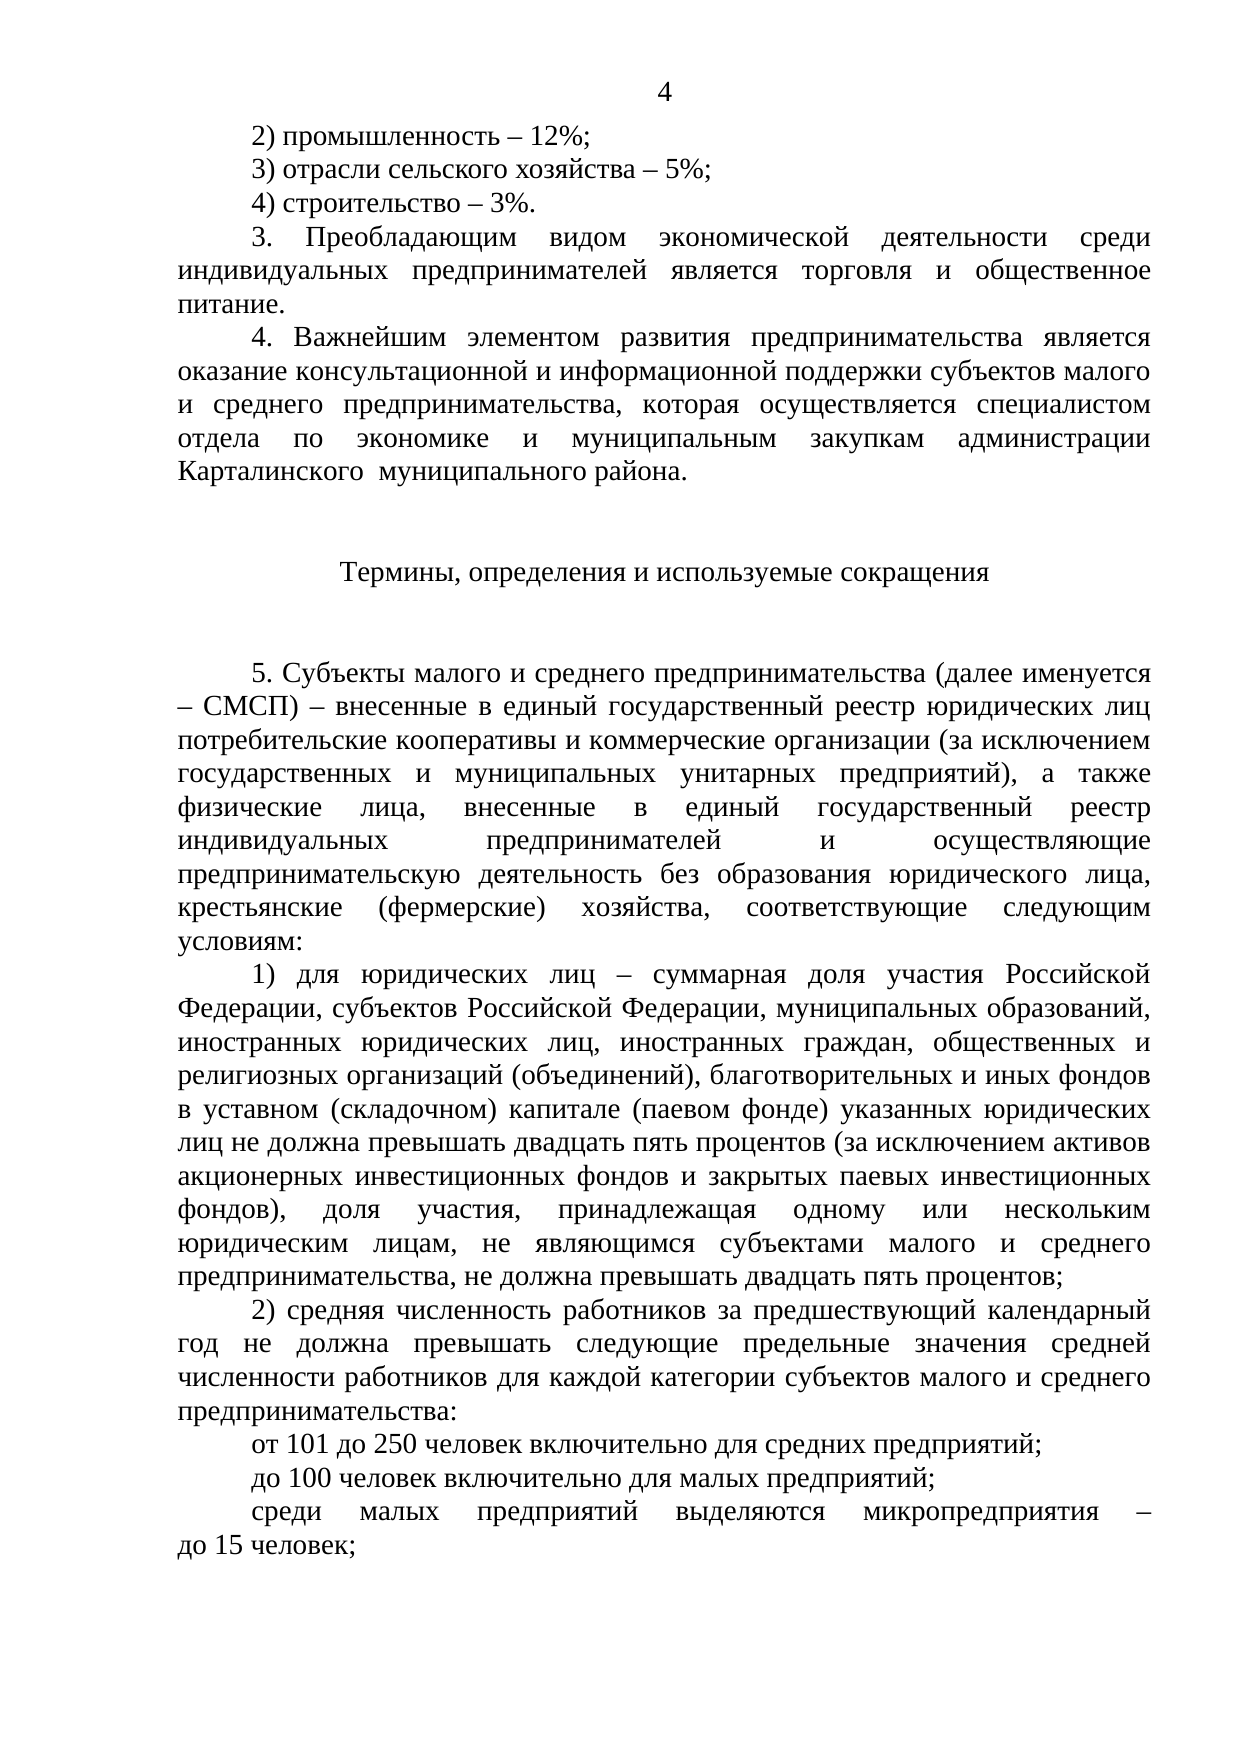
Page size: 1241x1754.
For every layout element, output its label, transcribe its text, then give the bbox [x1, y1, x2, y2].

text 4) строительство – 3%. [177, 185, 1152, 219]
text до 100 человек включительно для малых предприятий; [177, 1460, 1152, 1493]
text Термины, определения и используемые сокращения [177, 554, 1152, 588]
text 5. Субъекты малого и среднего предпринимательства (далее именуется – СМСП) – внесенные в единый государственный реестр юридических лиц потребительские кооперативы и коммерческие организации (за исключением государственных и муниципальных унитарных предприятий), а также физические лица, внесенные в единый государственный реестр индивидуальных предпринимателей и осуществляющие предпринимательскую деятельность без образования юридического лица, крестьянские (фермерские) хозяйства, соответствующие следующим условиям: [177, 655, 1152, 957]
text 2) промышленность – 12%; [177, 118, 1152, 152]
text от 101 до 250 человек включительно для средних предприятий; [177, 1426, 1152, 1460]
text 4. Важнейшим элементом развития предпринимательства является оказание консультационной и информационной поддержки субъектов малого и среднего предпринимательства, которая осуществляется специалистом отдела по экономике и муниципальным закупкам администрации Карталинского муниципального района. [177, 319, 1152, 487]
text 3) отрасли сельского хозяйства – 5%; [177, 152, 1152, 185]
text 1) для юридических лиц – суммарная доля участия Российской Федерации, субъектов Российской Федерации, муниципальных образований, иностранных юридических лиц, иностранных граждан, общественных и религиозных организаций (объединений), благотворительных и иных фондов в уставном (складочном) капитале (паевом фонде) указанных юридических лиц не должна превышать двадцать пять процентов (за исключением активов акционерных инвестиционных фондов и закрытых паевых инвестиционных фондов), доля участия, принадлежащая одному или нескольким юридическим лицам, не являющимся субъектами малого и среднего предпринимательства, не должна превышать двадцать пять процентов; [177, 957, 1152, 1292]
text 2) средняя численность работников за предшествующий календарный год не должна превышать следующие предельные значения средней численности работников для каждой категории субъектов малого и среднего предпринимательства: [177, 1292, 1152, 1426]
text среди малых предприятий выделяются микропредприятия – до 15 человек; [177, 1493, 1152, 1560]
text 3. Преобладающим видом экономической деятельности среди индивидуальных предпринимателей является торговля и общественное питание. [177, 219, 1152, 319]
